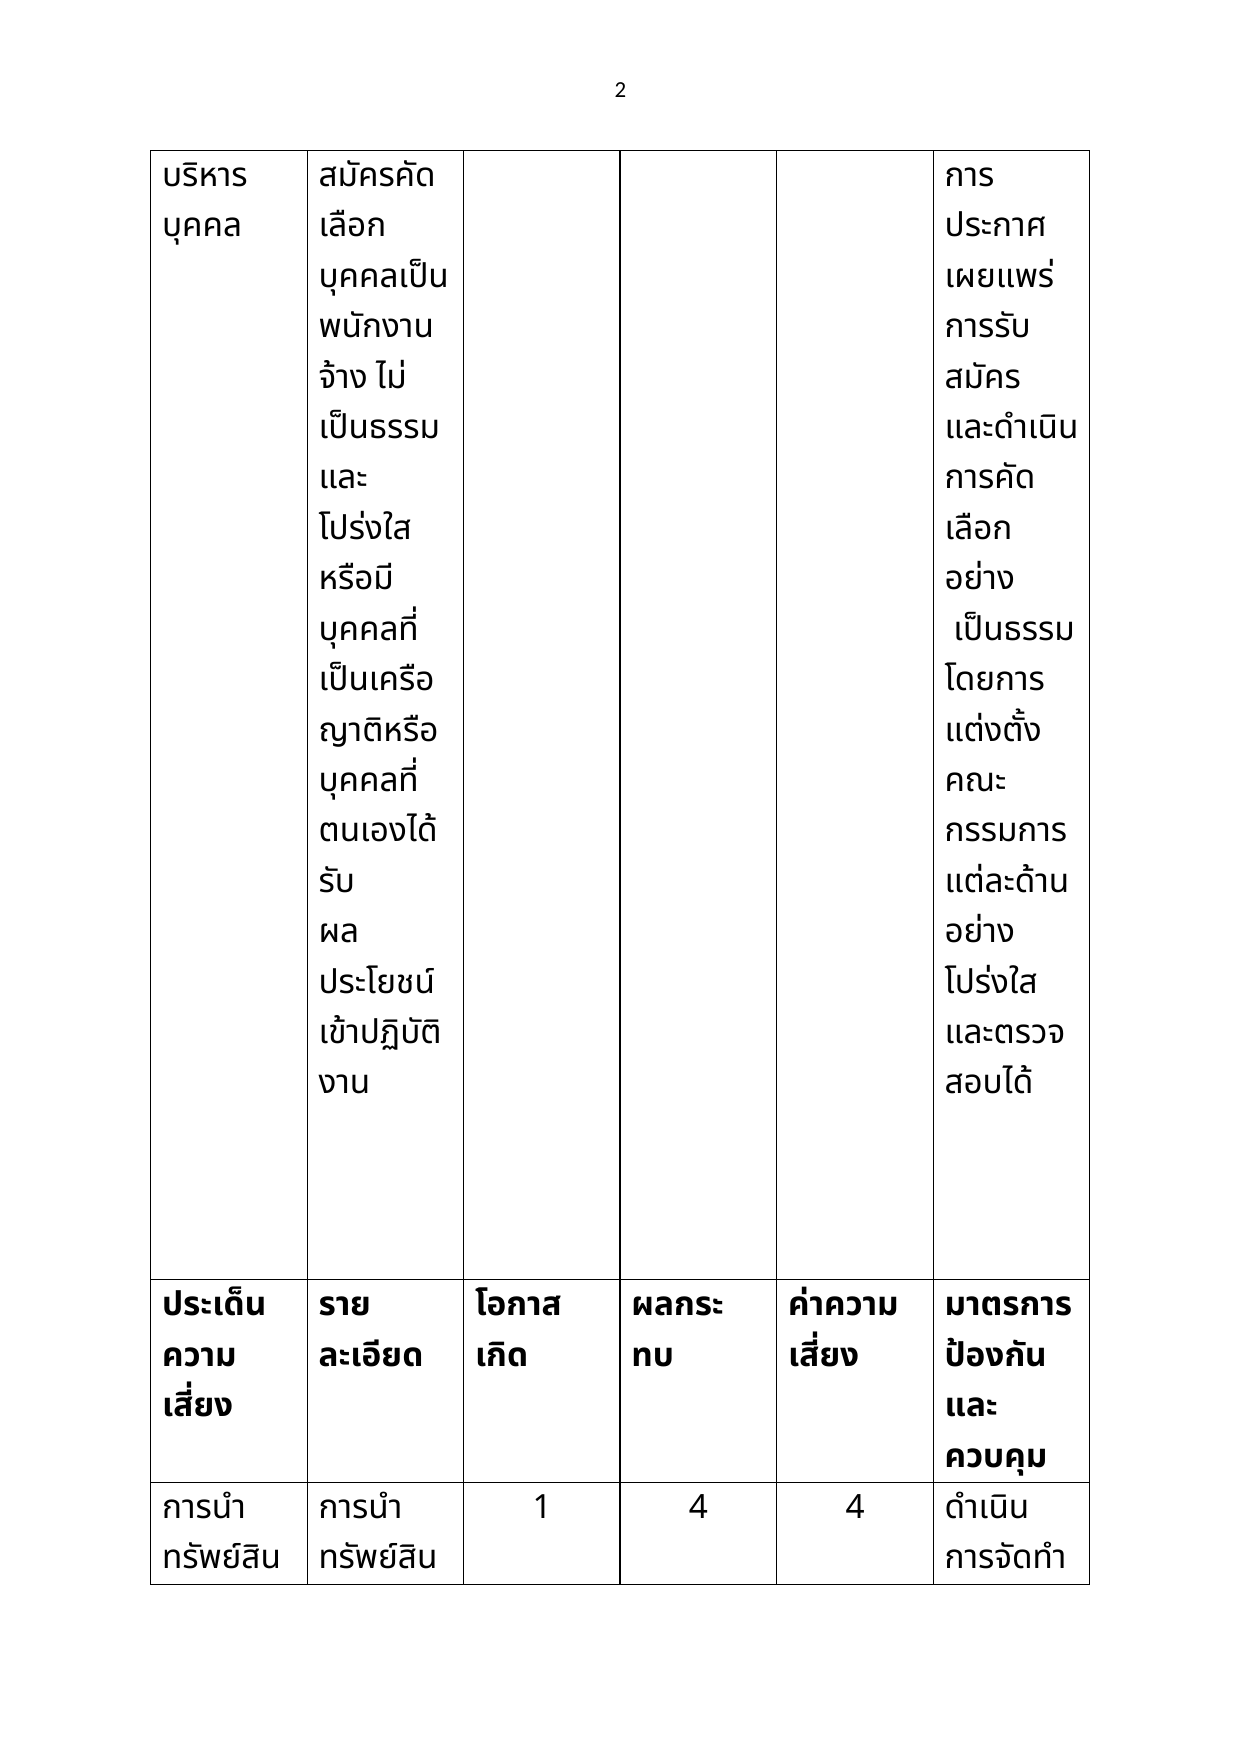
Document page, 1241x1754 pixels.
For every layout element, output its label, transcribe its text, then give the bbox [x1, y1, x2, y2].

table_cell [934, 1483, 1089, 1584]
table_cell 3 [621, 151, 776, 1279]
table_cell 1 [464, 1483, 619, 1584]
table_cell 3 [777, 151, 933, 1279]
table_cell ผลกระทบ [621, 1280, 776, 1482]
table_cell โอกาสเกิด [464, 1280, 619, 1482]
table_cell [308, 1483, 463, 1584]
table_cell มาตรการป้องกัน และควบคุม [934, 1280, 1089, 1482]
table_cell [151, 1483, 307, 1584]
table_cell ค่าความเสี่ยง [777, 1280, 933, 1482]
table_cell รายละเอียด [308, 1280, 463, 1482]
table_cell 4 [621, 1483, 776, 1584]
table_cell 1 [464, 151, 619, 1279]
table_cell 4 [777, 1483, 933, 1584]
table_cell การบริหารบุคคล [151, 151, 307, 1279]
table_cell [308, 151, 463, 1279]
table_cell ประเด็น ความเสี่ยง [151, 1280, 307, 1482]
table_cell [934, 151, 1089, 1279]
